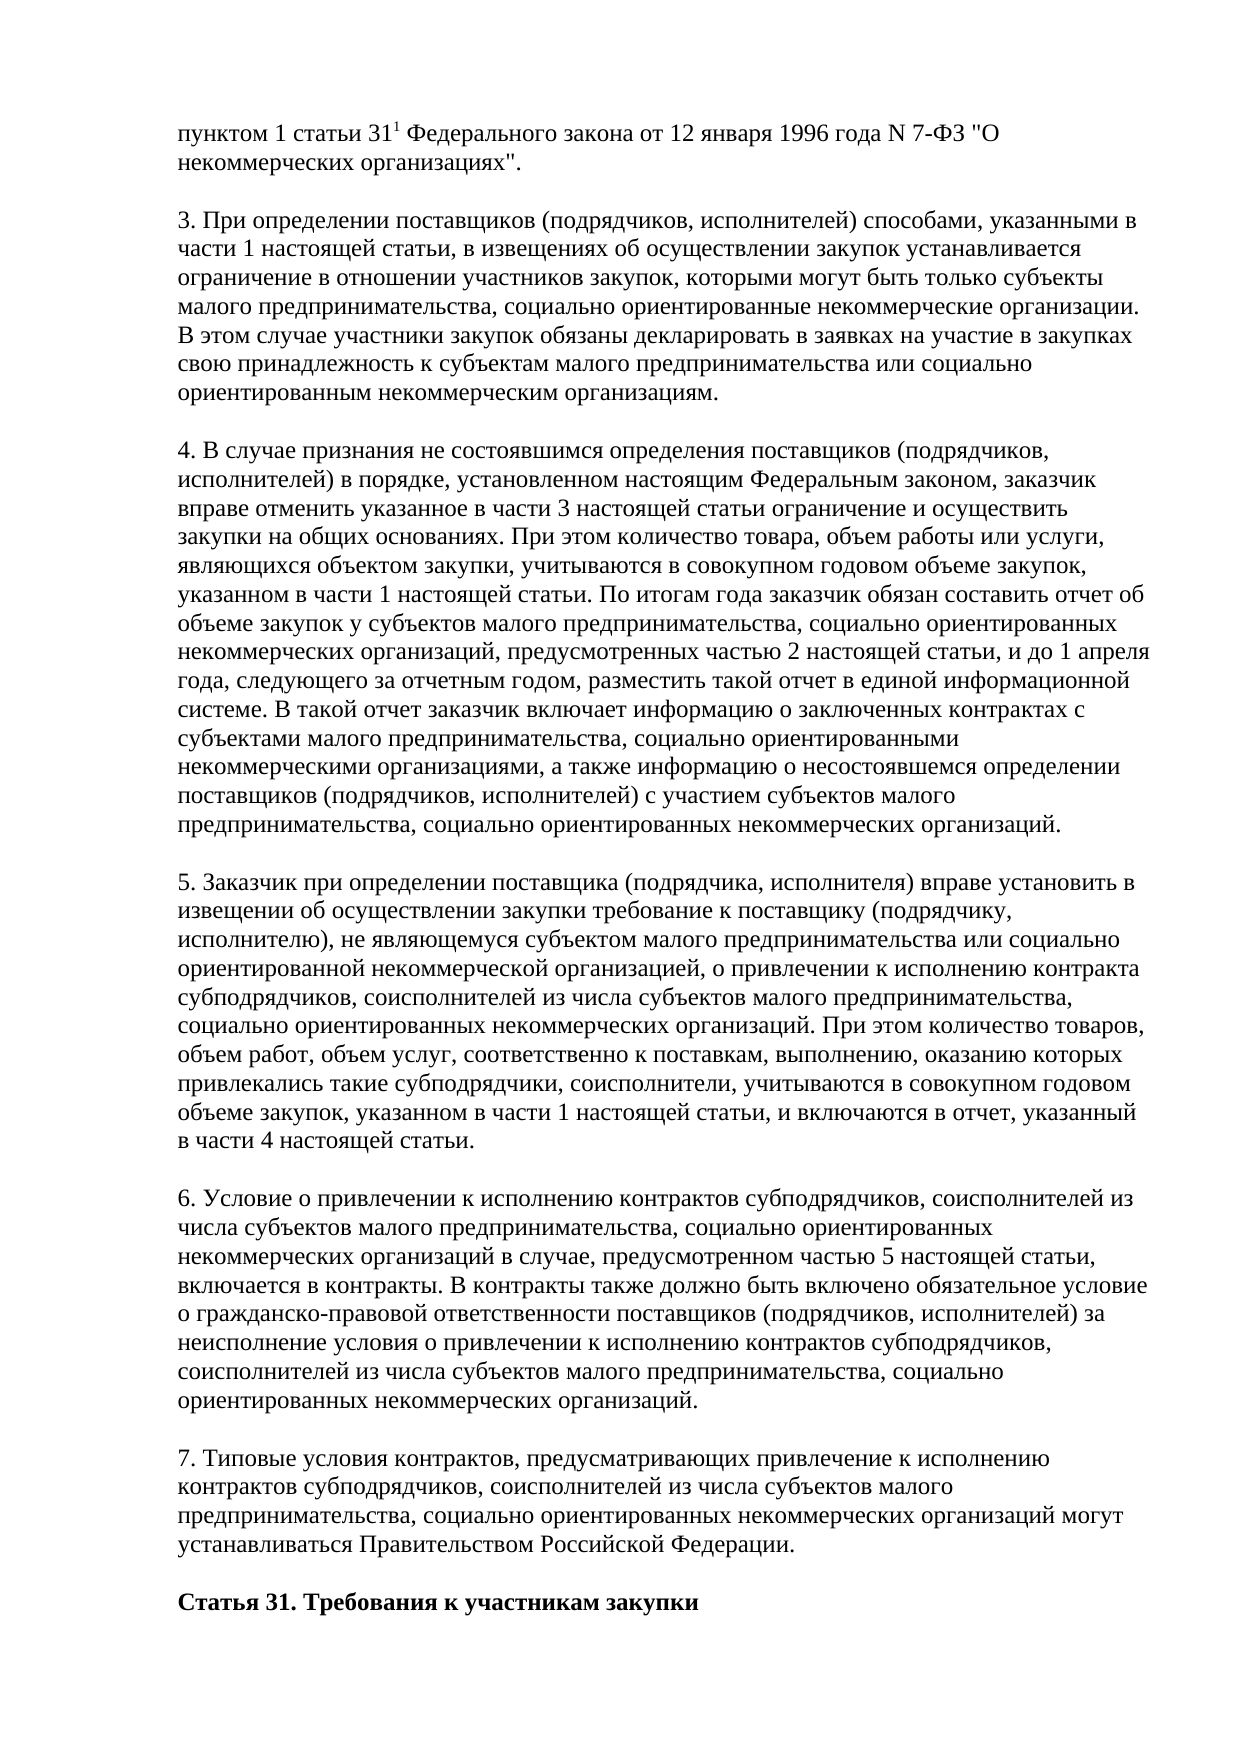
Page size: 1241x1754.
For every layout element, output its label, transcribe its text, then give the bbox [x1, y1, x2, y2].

text 6. Условие о привлечении к исполнению контрактов субподрядчиков, соисполнителей из числа субъектов малого предпринимательства, социально ориентированных некоммерческих организаций в случае, предусмотренном частью 5 настоящей статьи, включается в контракты. В контракты также должно быть включено обязательное условие о гражданско-правовой ответственности поставщиков (подрядчиков, исполнителей) за неисполнение условия о привлечении к исполнению контрактов субподрядчиков, соисполнителей из числа субъектов малого предпринимательства, социально ориентированных некоммерческих организаций. [177, 1183, 1152, 1413]
text 7. Типовые условия контрактов, предусматривающих привлечение к исполнению контрактов субподрядчиков, соисполнителей из числа субъектов малого предпринимательства, социально ориентированных некоммерческих организаций могут устанавливаться Правительством Российской Федерации. [177, 1443, 1152, 1558]
subtitle Статья 31. Требования к участникам закупки [177, 1587, 1152, 1616]
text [177, 118, 1152, 176]
text 3. При определении поставщиков (подрядчиков, исполнителей) способами, указанными в части 1 настоящей статьи, в извещениях об осуществлении закупок устанавливается ограничение в отношении участников закупок, которыми могут быть только субъекты малого предпринимательства, социально ориентированные некоммерческие организации. В этом случае участники закупок обязаны декларировать в заявках на участие в закупках свою принадлежность к субъектам малого предпринимательства или социально ориентированным некоммерческим организациям. [177, 205, 1152, 406]
text 5. Заказчик при определении поставщика (подрядчика, исполнителя) вправе установить в извещении об осуществлении закупки требование к поставщику (подрядчику, исполнителю), не являющемуся субъектом малого предпринимательства или социально ориентированной некоммерческой организацией, о привлечении к исполнению контракта субподрядчиков, соисполнителей из числа субъектов малого предпринимательства, социально ориентированных некоммерческих организаций. При этом количество товаров, объем работ, объем услуг, соответственно к поставкам, выполнению, оказанию которых привлекались такие субподрядчики, соисполнители, учитываются в совокупном годовом объеме закупок, указанном в части 1 настоящей статьи, и включаются в отчет, указанный в части 4 настоящей статьи. [177, 867, 1152, 1154]
text 4. В случае признания не состоявшимся определения поставщиков (подрядчиков, исполнителей) в порядке, установленном настоящим Федеральным законом, заказчик вправе отменить указанное в части 3 настоящей статьи ограничение и осуществить закупки на общих основаниях. При этом количество товара, объем работы или услуги, являющихся объектом закупки, учитываются в совокупном годовом объеме закупок, указанном в части 1 настоящей статьи. По итогам года заказчик обязан составить отчет об объеме закупок у субъектов малого предпринимательства, социально ориентированных некоммерческих организаций, предусмотренных частью 2 настоящей статьи, и до 1 апреля года, следующего за отчетным годом, разместить такой отчет в единой информационной системе. В такой отчет заказчик включает информацию о заключенных контрактах с субъектами малого предпринимательства, социально ориентированными некоммерческими организациями, а также информацию о несостоявшемся определении поставщиков (подрядчиков, исполнителей) с участием субъектов малого предпринимательства, социально ориентированных некоммерческих организаций. [177, 435, 1152, 838]
